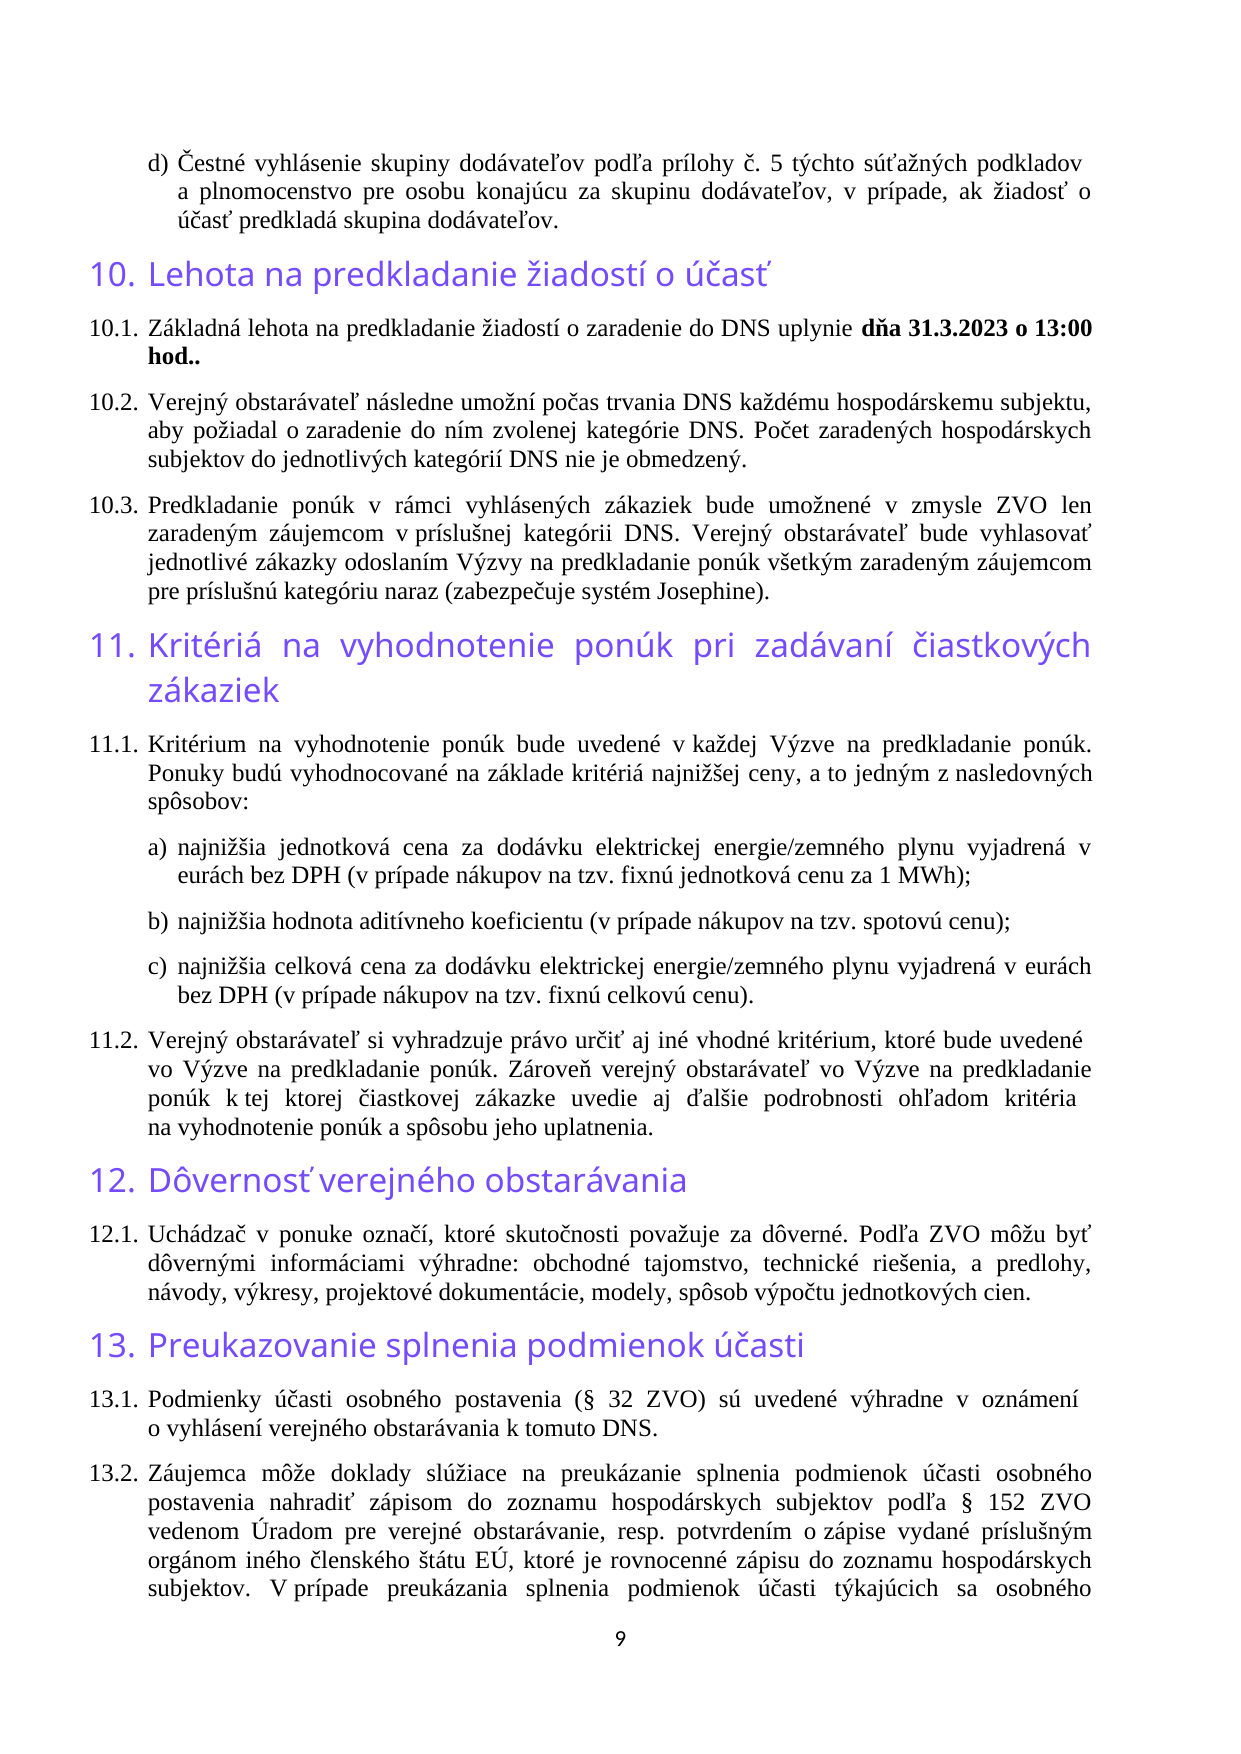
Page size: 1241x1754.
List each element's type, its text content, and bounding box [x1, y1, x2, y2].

subtitle Preukazovanie splnenia podmienok účasti [89, 1322, 1092, 1368]
list najnižšia jednotková cena za dodávku elektrickej energie/zemného plynu vyjadrená v eurách bez DPH (v prípade nákupov na tzv. fixnú jednotková cenu za 1 MWh); [148, 832, 1092, 889]
subtitle Kritériá na vyhodnotenie ponúk pri zadávaní čiastkových zákaziek [89, 621, 1092, 712]
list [89, 1458, 1092, 1602]
list Čestné vyhlásenie skupiny dodávateľov podľa prílohy č. 5 týchto súťažných podkladov a plnomocenstvo pre osobu konajúcu za skupinu dodávateľov, v prípade, ak žiadosť o účasť predkladá skupina dodávateľov. [148, 148, 1092, 234]
list Predkladanie ponúk v rámci vyhlásených zákaziek bude umožnené v zmysle ZVO len zaradeným záujemcom v príslušnej kategórii DNS. Verejný obstarávateľ bude vyhlasovať jednotlivé zákazky odoslaním Výzvy na predkladanie ponúk všetkým zaradeným záujemcom pre príslušnú kategóriu naraz (zabezpečuje systém Josephine). [89, 490, 1092, 605]
list Verejný obstarávateľ následne umožní počas trvania DNS každému hospodárskemu subjektu, aby požiadal o zaradenie do ním zvolenej kategórie DNS. Počet zaradených hospodárskych subjektov do jednotlivých kategórií DNS nie je obmedzený. [89, 387, 1092, 473]
subtitle Dôvernosť verejného obstarávania [89, 1157, 1092, 1203]
list najnižšia celková cena za dodávku elektrickej energie/zemného plynu vyjadrená v eurách bez DPH (v prípade nákupov na tzv. fixnú celkovú cenu). [148, 951, 1092, 1009]
list najnižšia hodnota aditívneho koeficientu (v prípade nákupov na tzv. spotovú cenu); [148, 906, 1092, 935]
list Podmienky účasti osobného postavenia (§ 32 ZVO) sú uvedené výhradne v oznámení o vyhlásení verejného obstarávania k tomuto DNS. [89, 1384, 1092, 1442]
subtitle Lehota na predkladanie žiadostí o účasť [89, 251, 1092, 296]
list Základná lehota na predkladanie žiadostí o zaradenie do DNS uplynie dňa 31.3.2023 o 13:00 hod.. [89, 313, 1092, 370]
list Kritérium na vyhodnotenie ponúk bude uvedené v každej Výzve na predkladanie ponúk. Ponuky budú vyhodnocované na základe kritériá najnižšej ceny, a to jedným z nasledovných spôsobov: [89, 729, 1092, 815]
list Verejný obstarávateľ si vyhradzuje právo určiť aj iné vhodné kritérium, ktoré bude uvedené vo Výzve na predkladanie ponúk. Zároveň verejný obstarávateľ vo Výzve na predkladanie ponúk k tej ktorej čiastkovej zákazke uvedie aj ďalšie podrobnosti ohľadom kritéria na vyhodnotenie ponúk a spôsobu jeho uplatnenia. [89, 1026, 1092, 1141]
list Uchádzač v ponuke označí, ktoré skutočnosti považuje za dôverné. Podľa ZVO môžu byť dôvernými informáciami výhradne: obchodné tajomstvo, technické riešenia, a predlohy, návody, výkresy, projektové dokumentácie, modely, spôsob výpočtu jednotkových cien. [89, 1219, 1092, 1306]
